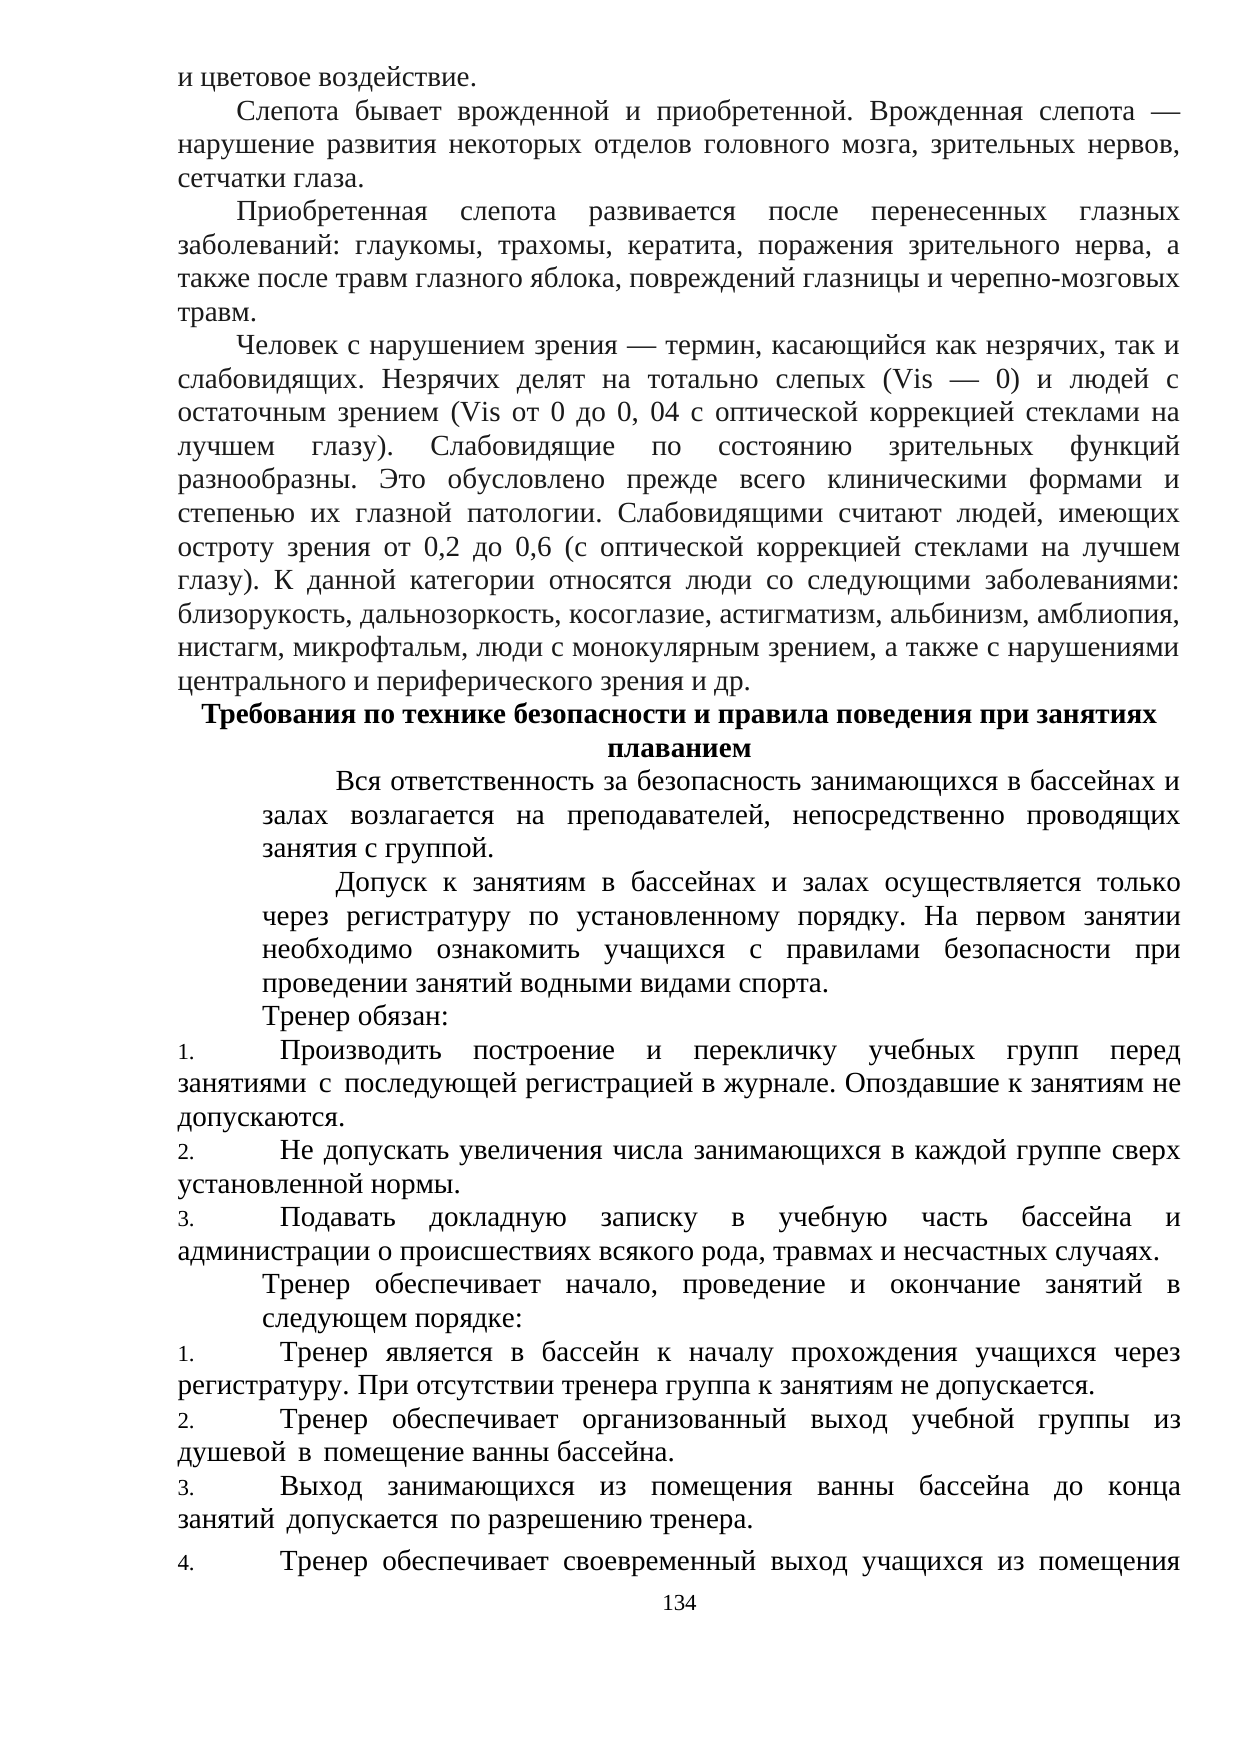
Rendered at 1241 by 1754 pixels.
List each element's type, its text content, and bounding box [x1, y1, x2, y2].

text Человек с нарушением зрения — термин, касающийся как незрячих, так и слабовидящих. Незрячих делят на тотально слепых (Vis — 0) и людей с остаточным зрением (Vis от 0 до 0, 04 с оптической коррекцией стеклами на лучшем глазу). Слабовидящие по состоянию зрительных функций разнообразны. Это обусловлено прежде всего клиническими формами и степенью их глазной патологии. Слабовидящими считают людей, имеющих остроту зрения от 0,2 до 0,6 (с оптической коррекцией стеклами на лучшем глазу). К данной категории относятся люди со следующими заболеваниями: близорукость, дальнозоркость, косоглазие, астигматизм, альбинизм, амблиопия, нистагм, микрофтальм, люди с монокулярным зрением, а также с нарушениями центрального и периферического зрения и др. [177, 327, 1181, 696]
list Подавать докладную записку в учебную часть бассейна и администрации о происшествиях всякого рода, травмах и несчастных случаях. [177, 1199, 1181, 1267]
text Требования по технике безопасности и правила поведения при занятиях плаванием [177, 696, 1181, 763]
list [177, 1543, 1181, 1576]
text Тренер обязан: [262, 998, 1181, 1032]
list Тренер является в бассейн к началу прохождения учащихся через регистратуру. При отсутствии тренера группа к занятиям не допускается. [177, 1334, 1181, 1401]
list Производить построение и перекличку учебных групп перед занятиями с последующей регистрацией в журнале. Опоздавшие к занятиям не допускаются. [177, 1032, 1181, 1132]
list Не допускать увеличения числа занимающихся в каждой группе сверх установленной нормы. [177, 1132, 1181, 1199]
text Допуск к занятиям в бассейнах и залах осуществляется только через регистратуру по установленному порядку. На первом занятии необходимо ознакомить учащихся с правилами безопасности при проведении занятий водными видами спорта. [262, 864, 1181, 998]
text Слепота бывает врожденной и приобретенной. Врожденная слепота — нарушение развития некоторых отделов головного мозга, зрительных нервов, сетчатки глаза. [177, 93, 1181, 193]
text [177, 59, 1181, 93]
text Приобретенная слепота развивается после перенесенных глазных заболеваний: глаукомы, трахомы, кератита, поражения зрительного нерва, а также после травм глазного яблока, повреждений глазницы и черепно-мозговых травм. [177, 193, 1181, 327]
list Выход занимающихся из помещения ванны бассейна до конца занятий допускается по разрешению тренера. [177, 1468, 1181, 1535]
text Вся ответственность за безопасность занимающихся в бассейнах и залах возлагается на преподавателей, непосредственно проводящих занятия с группой. [262, 763, 1181, 864]
text Тренер обеспечивает начало, проведение и окончание занятий в следующем порядке: [262, 1267, 1181, 1334]
list Тренер обеспечивает организованный выход учебной группы из душевой в помещение ванны бассейна. [177, 1401, 1181, 1468]
